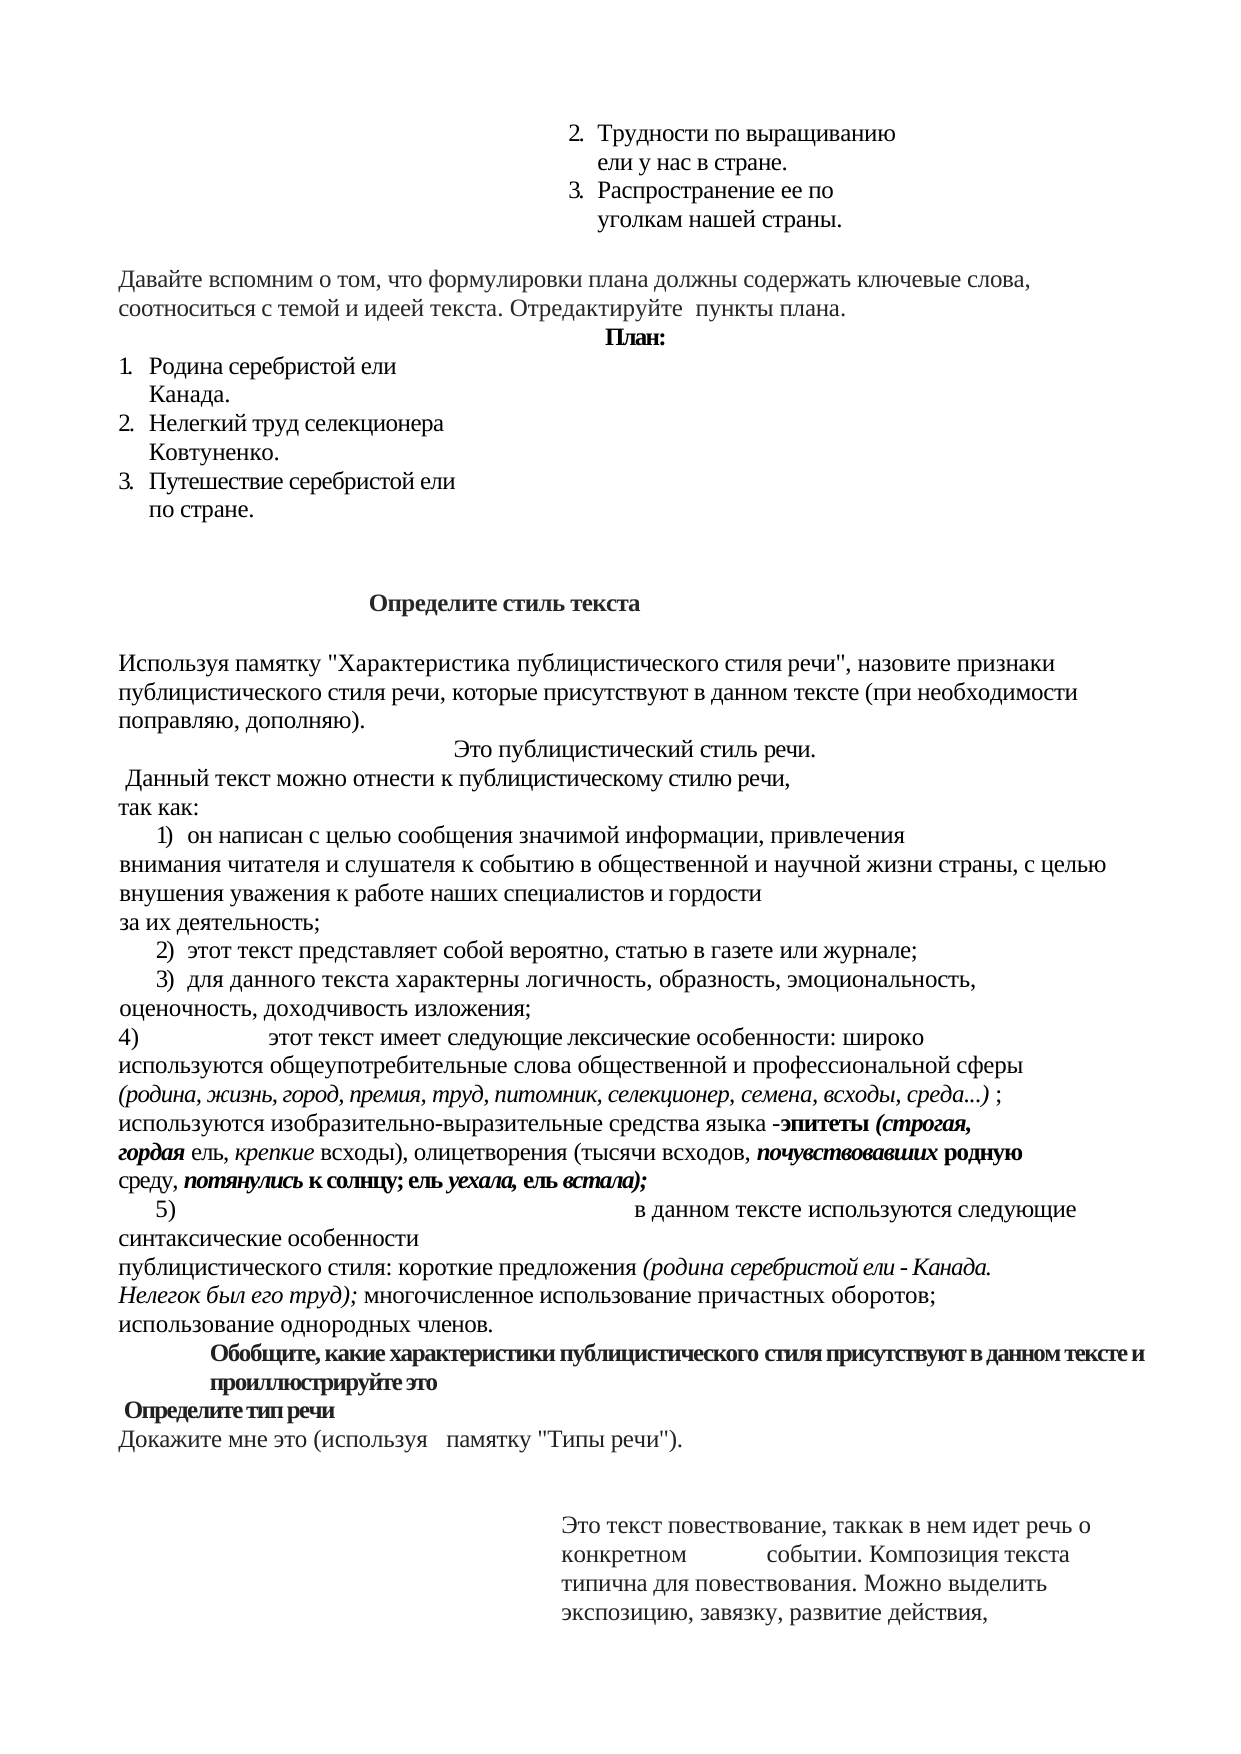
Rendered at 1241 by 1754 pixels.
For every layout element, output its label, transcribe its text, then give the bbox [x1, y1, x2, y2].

text План: [121, 322, 1152, 351]
text Это текст повествование, так как в нем идет речь о конкретном событии. Композиция текста типична для повествования. Можно выделить экспозицию, завязку, развитие действия, [561, 1511, 1152, 1626]
list Распространение ее по уголкам нашей страны. [568, 176, 1093, 233]
list для данного текста характерны логичность, образность, эмоциональность, оценочность, доходчивость изложения; [119, 964, 1152, 1022]
list этот текст имеет следующие лексические особенности: широко используются общеупотребительные слова общественной и профессиональной сферы (родина, жизнь, город, премия, труд, питомник, селекционер, семена, всходы, среда...) ; используются изобразительно-выразительные средства языка -эпитеты (строгая, гордая ель, крепкие всходы), олицетворения (тысячи всходов, почувствовавших родную среду, потянулись к солнцу; ель уехала, ель встала); [118, 1022, 1039, 1194]
text Определите стиль текста [369, 588, 1152, 617]
text Обобщите, какие характеристики публицистического стиля присутствуют в данном тексте и проиллюстрируйте это [209, 1338, 1152, 1396]
text Определите тип речи [124, 1396, 1152, 1424]
list Родина серебристой ели Канада. [118, 351, 1096, 408]
text Используя памятку "Характеристика публицистического стиля речи", назовите признаки публицистического стиля речи, которые присутствуют в данном тексте (при необходимости поправляю, дополняю). [118, 648, 1152, 734]
text Это публицистический стиль речи. [119, 734, 1152, 763]
list в данном тексте используются следующие синтаксические особенности публицистического стиля: короткие предложения (родина серебристой ели - Канада. Нелегок был его труд); многочисленное использование причастных оборотов; использование однородных членов. [118, 1194, 1152, 1338]
text Докажите мне это (используя памятку "Типы речи"). [118, 1424, 1152, 1453]
text Давайте вспомним о том, что формулировки плана должны содержать ключевые слова, соотноситься с темой и идеей текста. Отредактируйте пункты плана. [118, 264, 1152, 322]
text так как: [118, 792, 1152, 821]
list он написан с целью сообщения значимой информации, привлечения внимания читателя и слушателя к событию в общественной и научной жизни страны, с целью внушения уважения к работе наших специалистов и гордости за их деятельность; [119, 821, 1152, 936]
text Данный текст можно отнести к публицистическому стилю речи, [125, 763, 1152, 792]
list Нелегкий труд селекционера Ковтуненко. [118, 408, 1152, 466]
list Трудности по выращиванию ели у нас в стране. [568, 118, 1152, 176]
list этот текст представляет собой вероятно, статью в газете или журнале; [119, 936, 1152, 964]
list Путешествие серебристой ели по стране. [118, 466, 1152, 523]
